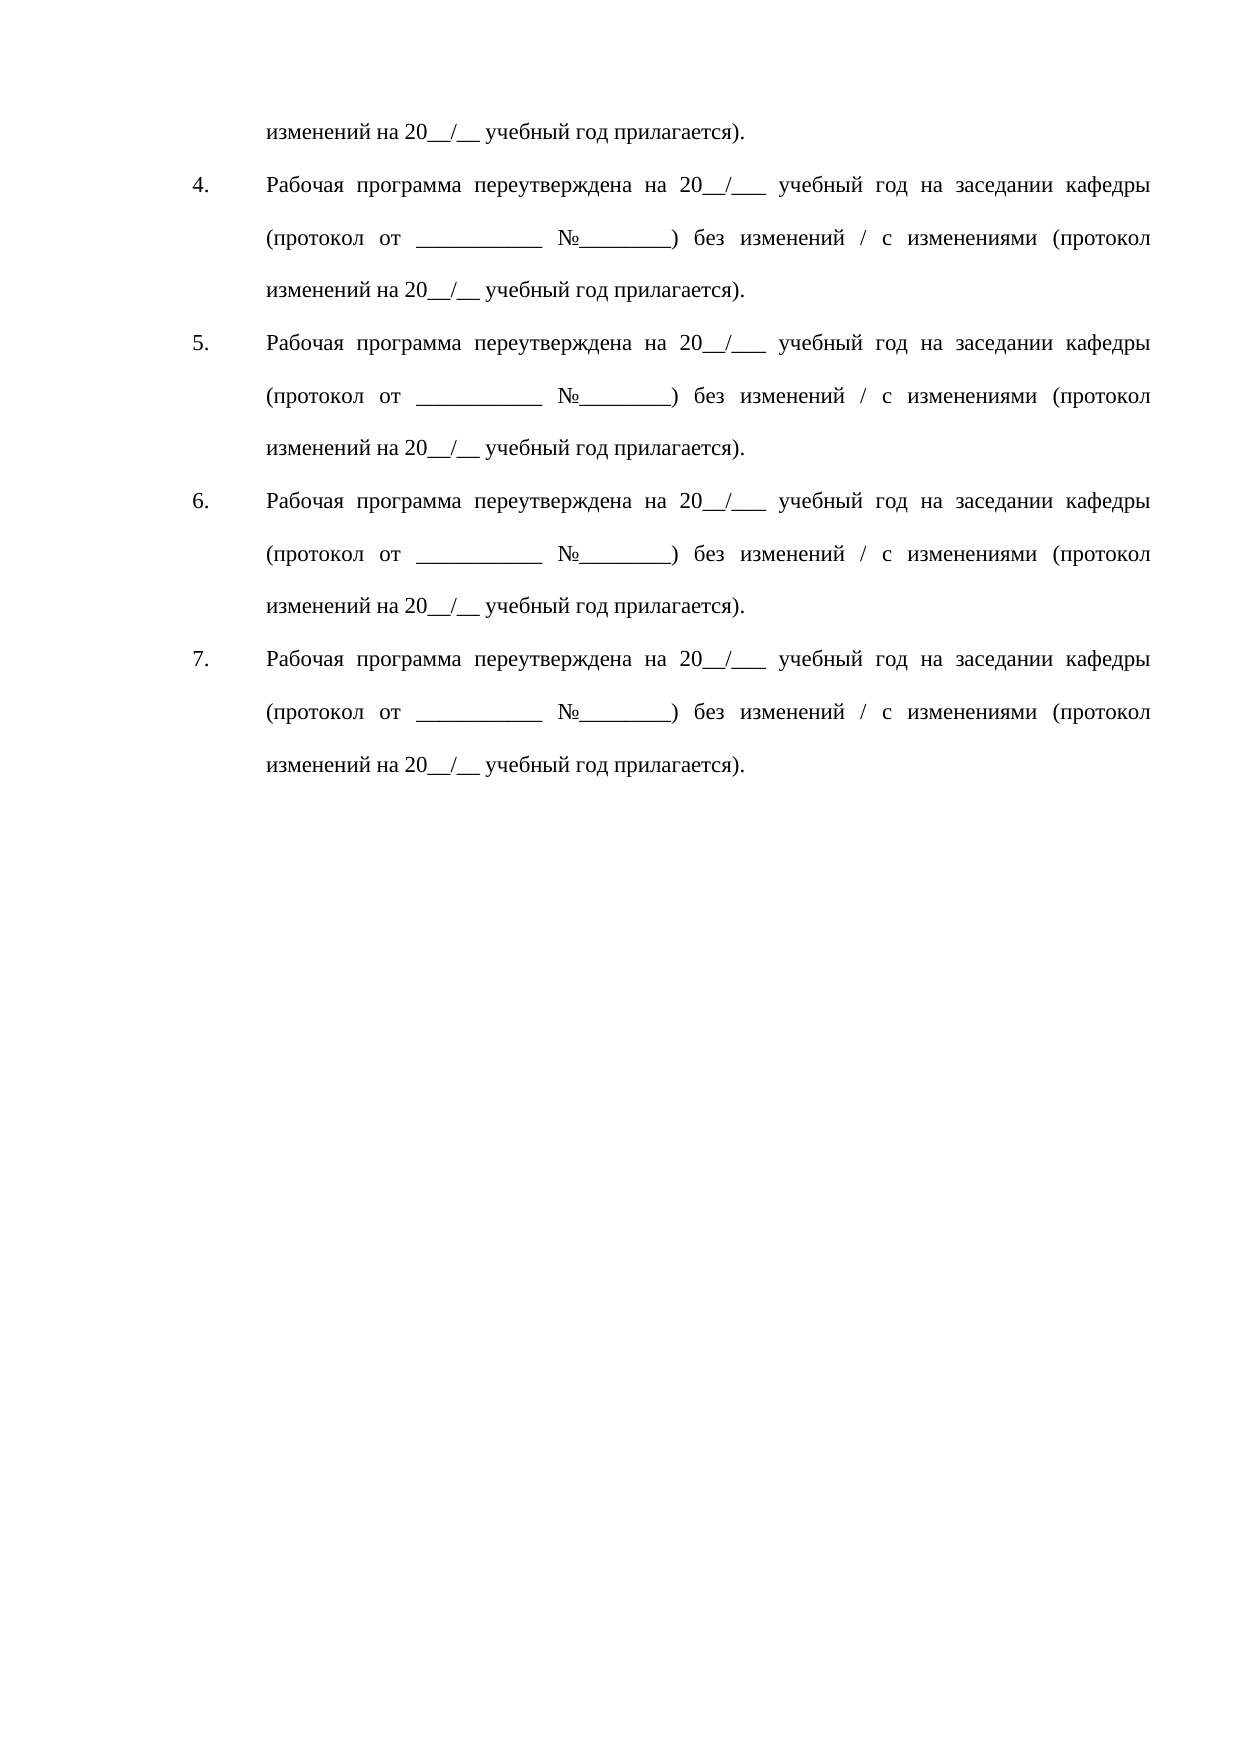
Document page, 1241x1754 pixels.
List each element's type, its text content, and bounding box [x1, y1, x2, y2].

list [192, 118, 1152, 144]
